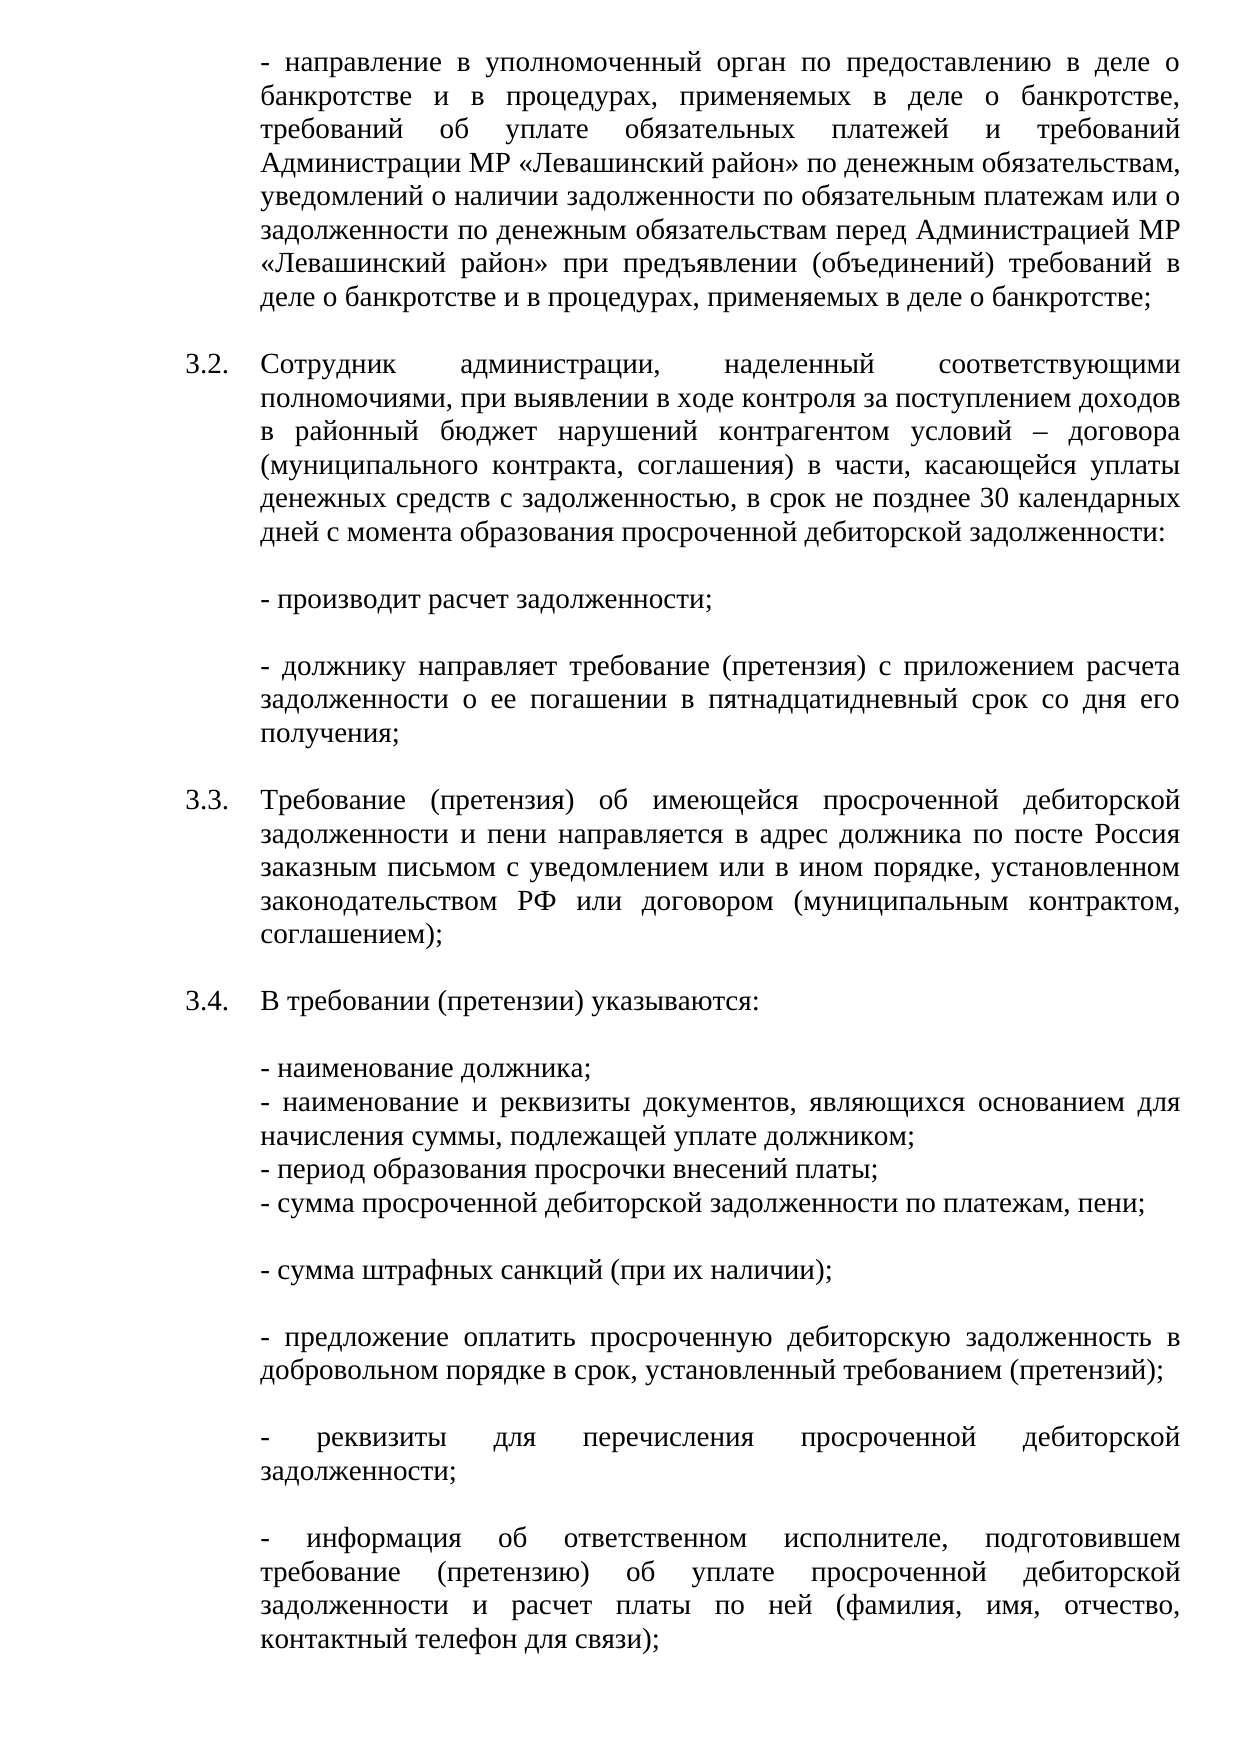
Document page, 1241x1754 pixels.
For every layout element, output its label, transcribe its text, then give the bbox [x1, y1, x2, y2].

list - информация об ответственном исполнителе, подготовившем требование (претензию) об уплате просроченной дебиторской задолженности и расчет платы по ней (фамилия, имя, отчество, контактный телефон для связи); [260, 1520, 1181, 1654]
list - наименование должника; [260, 1051, 1181, 1084]
list В требовании (претензии) указываются: [185, 983, 1181, 1017]
list - наименование и реквизиты документов, являющихся основанием для начисления суммы, подлежащей уплате должником; [260, 1084, 1181, 1151]
list - производит расчет задолженности; [260, 581, 1181, 614]
list Требование (претензия) об имеющейся просроченной дебиторской задолженности и пени направляется в адрес должника по посте Россия заказным письмом с уведомлением или в ином порядке, установленном законодательством РФ или договором (муниципальным контрактом, соглашением); [185, 782, 1181, 950]
list Сотрудник администрации, наделенный соответствующими полномочиями, при выявлении в ходе контроля за поступлением доходов в районный бюджет нарушений контрагентом условий – договора (муниципального контракта, соглашения) в части, касающейся уплаты денежных средств с задолженностью, в срок не позднее 30 календарных дней с момента образования просроченной дебиторской задолженности: [185, 346, 1181, 547]
list - направление в уполномоченный орган по предоставлению в деле о банкротстве и в процедурах, применяемых в деле о банкротстве, требований об уплате обязательных платежей и требований Администрации МР «Левашинский район» по денежным обязательствам, уведомлений о наличии задолженности по обязательным платежам или о задолженности по денежным обязательствам перед Администрацией МР «Левашинский район» при предъявлении (объединений) требований в деле о банкротстве и в процедурах, применяемых в деле о банкротстве; [260, 44, 1181, 313]
list - сумма просроченной дебиторской задолженности по платежам, пени; [260, 1185, 1181, 1218]
list - сумма штрафных санкций (при их наличии); [260, 1252, 1181, 1285]
list - должнику направляет требование (претензия) с приложением расчета задолженности о ее погашении в пятнадцатидневный срок со дня его получения; [260, 648, 1181, 749]
list - реквизиты для перечисления просроченной дебиторской задолженности; [260, 1419, 1181, 1487]
list - предложение оплатить просроченную дебиторскую задолженность в добровольном порядке в срок, установленный требованием (претензий); [260, 1319, 1181, 1386]
list - период образования просрочки внесений платы; [260, 1151, 1181, 1185]
